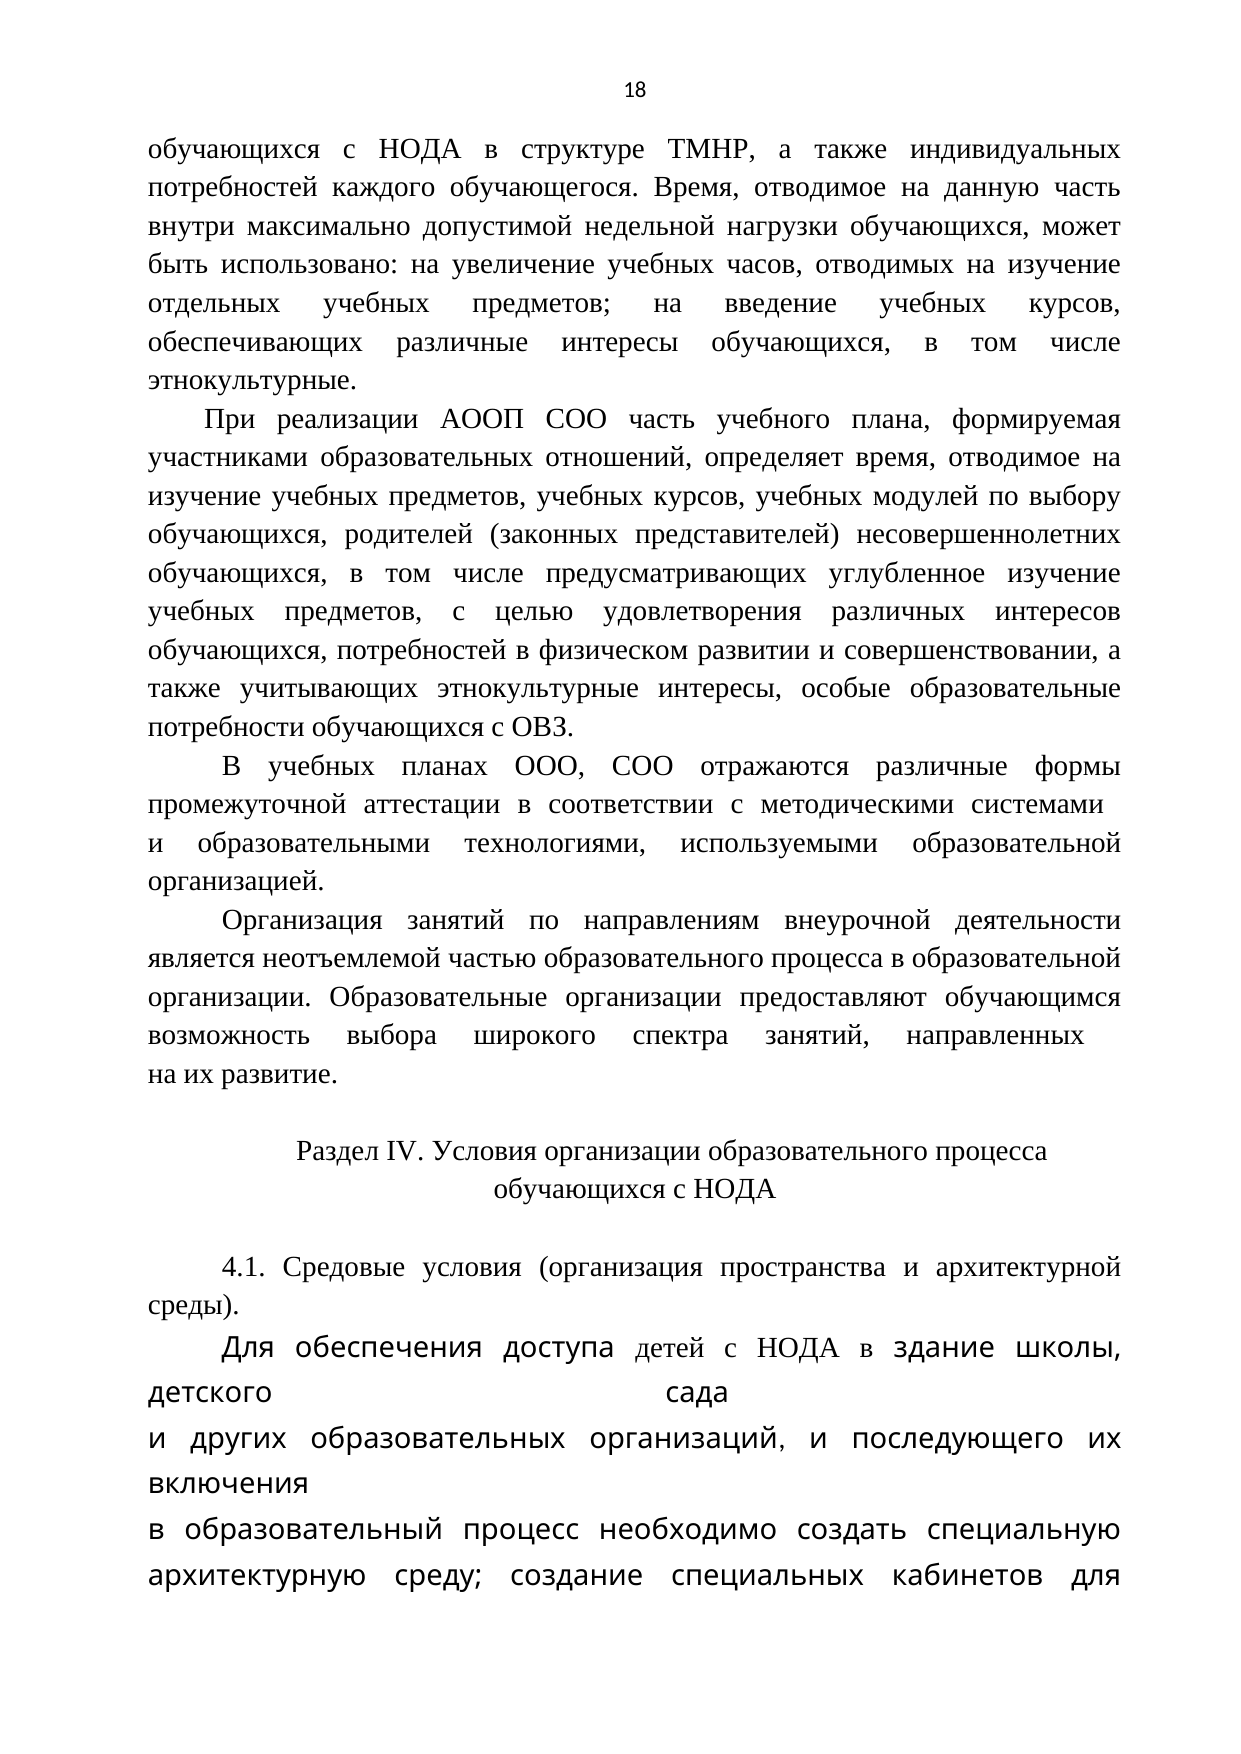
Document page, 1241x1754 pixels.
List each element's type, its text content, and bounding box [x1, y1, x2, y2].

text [148, 131, 1122, 396]
text При реализации АООП СОО часть учебного плана, формируемая участниками образовательных отношений, определяет время, отводимое на изучение учебных предметов, учебных курсов, учебных модулей по выбору обучающихся, родителей (законных представителей) несовершеннолетних обучающихся, в том числе предусматривающих углубленное изучение учебных предметов, с целью удовлетворения различных интересов обучающихся, потребностей в физическом развитии и совершенствовании, а также учитывающих этнокультурные интересы, особые образовательные потребности обучающихся с ОВЗ. [148, 401, 1122, 743]
text В учебных планах ООО, СОО отражаются различные формы промежуточной аттестации в соответствии с методическими системами и образовательными технологиями, используемыми образовательной организацией. [148, 748, 1122, 897]
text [148, 1326, 1122, 1594]
text Организация занятий по направлениям внеурочной деятельности является неотъемлемой частью образовательного процесса в образовательной организации. Образовательные организации предоставляют обучающимся возможность выбора широкого спектра занятий, направленных на их развитие. [148, 902, 1122, 1089]
text 4.1. Средовые условия (организация пространства и архитектурной среды). [148, 1249, 1122, 1321]
text Раздел IV. Условия организации образовательного процесса обучающихся с НОДА [148, 1133, 1122, 1205]
